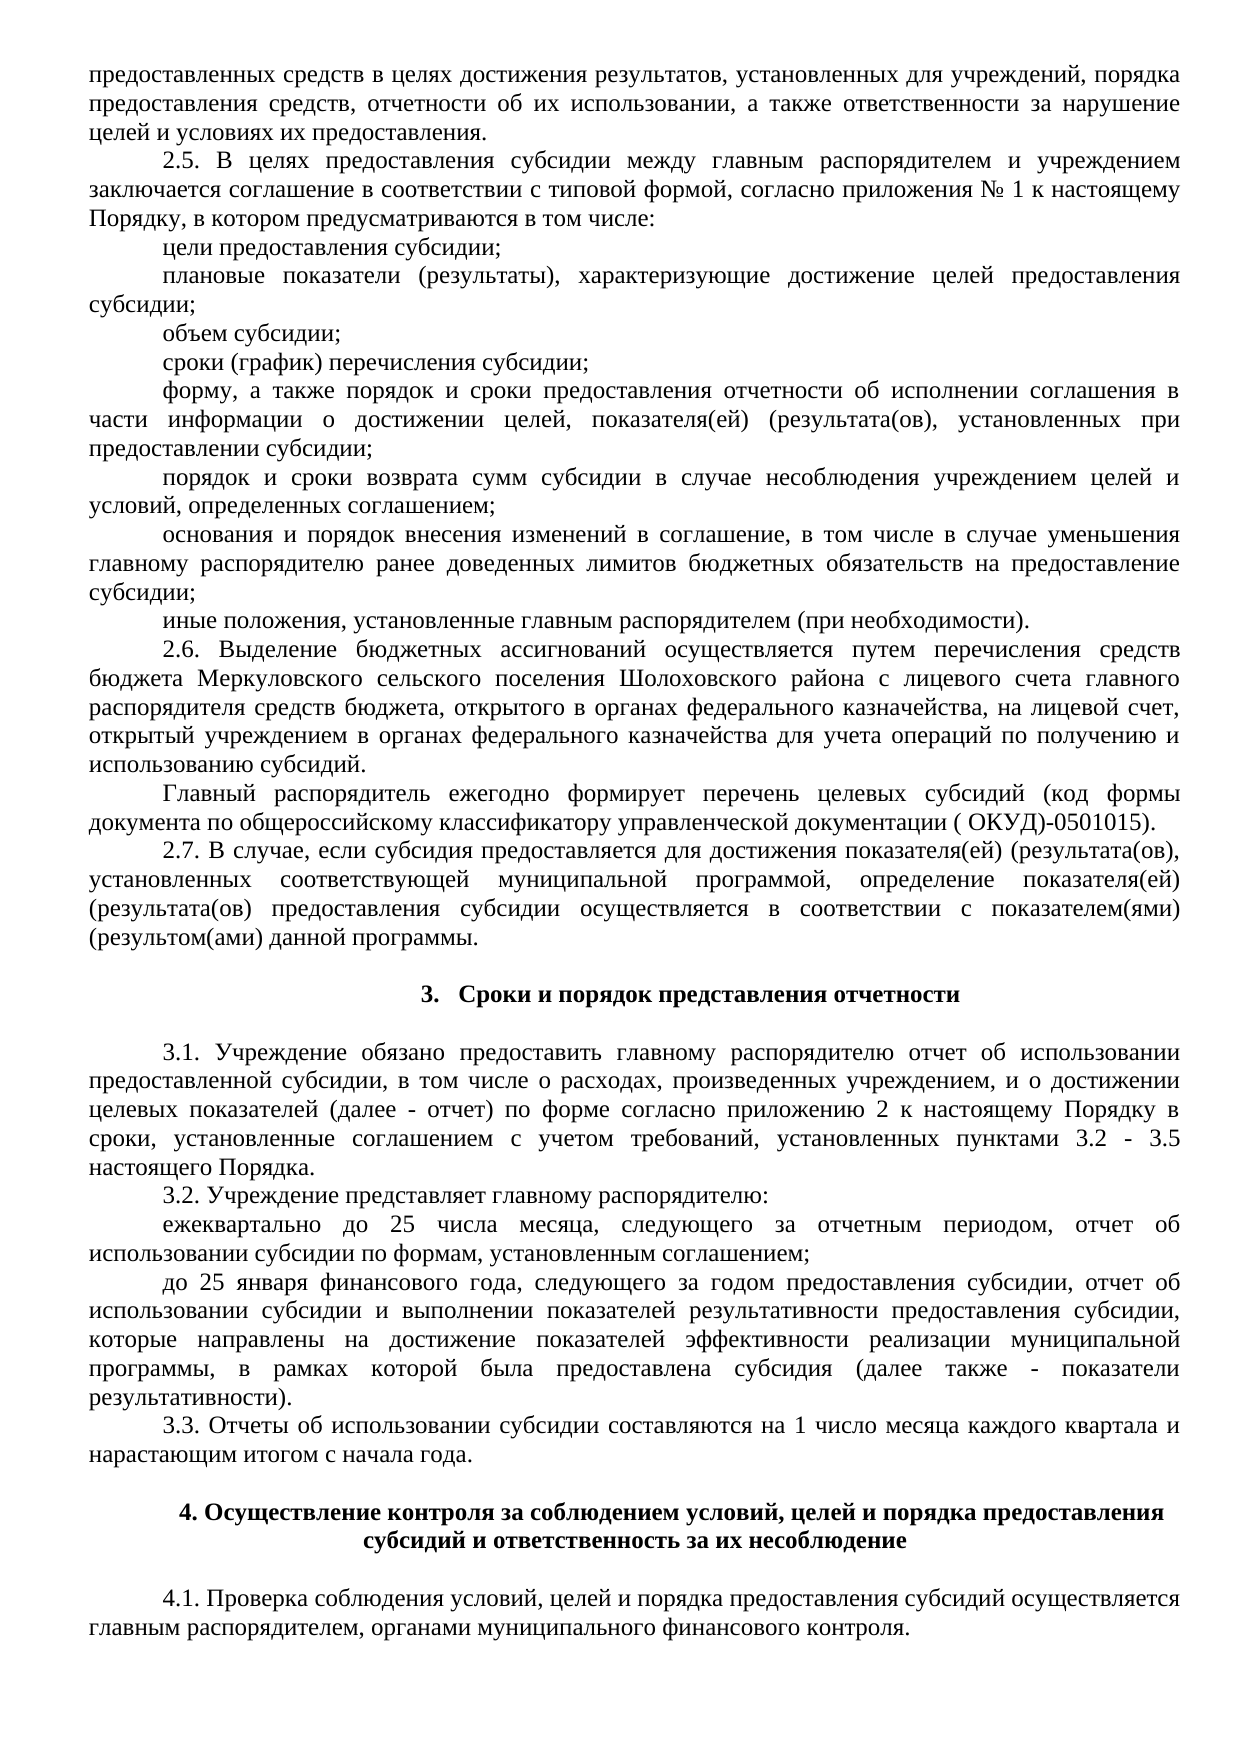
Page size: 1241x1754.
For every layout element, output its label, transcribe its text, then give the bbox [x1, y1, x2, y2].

text Главный распорядитель ежегодно формирует перечень целевых субсидий (код формы документа по общероссийскому классификатору управленческой документации ( ОКУД)-0501015). [89, 778, 1181, 835]
list Сроки и порядок представления отчетности [200, 979, 1181, 1008]
text 2.7. В случае, если субсидия предоставляется для достижения показателя(ей) (результата(ов), установленных соответствующей муниципальной программой, определение показателя(ей) (результата(ов) предоставления субсидии осуществляется в соответствии с показателем(ями) (результом(ами) данной программы. [89, 835, 1181, 950]
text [89, 59, 1181, 145]
text цели предоставления субсидии; [89, 232, 1181, 260]
text 4.1. Проверка соблюдения условий, целей и порядка предоставления субсидий осуществляется главным распорядителем, органами муниципального финансового контроля. [89, 1583, 1181, 1640]
text ежеквартально до 25 числа месяца, следующего за отчетным периодом, отчет об использовании субсидии по формам, установленным соглашением; [89, 1209, 1181, 1267]
text 4. Осуществление контроля за соблюдением условий, целей и порядка предоставления субсидий и ответственность за их несоблюдение [89, 1497, 1181, 1554]
text основания и порядок внесения изменений в соглашение, в том числе в случае уменьшения главному распорядителю ранее доведенных лимитов бюджетных обязательств на предоставление субсидии; [89, 519, 1181, 605]
text 2.5. В целях предоставления субсидии между главным распорядителем и учреждением заключается соглашение в соответствии с типовой формой, согласно приложения № 1 к настоящему Порядку, в котором предусматриваются в том числе: [89, 145, 1181, 232]
text объем субсидии; [89, 318, 1181, 347]
text плановые показатели (результаты), характеризующие достижение целей предоставления субсидии; [89, 260, 1181, 318]
text до 25 января финансового года, следующего за годом предоставления субсидии, отчет об использовании субсидии и выполнении показателей результативности предоставления субсидии, которые направлены на достижение показателей эффективности реализации муниципальной программы, в рамках которой была предоставлена субсидия (далее также - показатели результативности). [89, 1267, 1181, 1410]
text форму, а также порядок и сроки предоставления отчетности об исполнении соглашения в части информации о достижении целей, показателя(ей) (результата(ов), установленных при предоставлении субсидии; [89, 375, 1181, 462]
text иные положения, установленные главным распорядителем (при необходимости). [89, 605, 1181, 634]
text 2.6. Выделение бюджетных ассигнований осуществляется путем перечисления средств бюджета Меркуловского сельского поселения Шолоховского района с лицевого счета главного распорядителя средств бюджета, открытого в органах федерального казначейства, на лицевой счет, открытый учреждением в органах федерального казначейства для учета операций по получению и использованию субсидий. [89, 634, 1181, 778]
text 3.3. Отчеты об использовании субсидии составляются на 1 число месяца каждого квартала и нарастающим итогом с начала года. [89, 1410, 1181, 1468]
text сроки (график) перечисления субсидии; [89, 347, 1181, 375]
text 3.2. Учреждение представляет главному распорядителю: [89, 1180, 1181, 1209]
text порядок и сроки возврата сумм субсидии в случае несоблюдения учреждением целей и условий, определенных соглашением; [89, 462, 1181, 519]
text 3.1. Учреждение обязано предоставить главному распорядителю отчет об использовании предоставленной субсидии, в том числе о расходах, произведенных учреждением, и о достижении целевых показателей (далее - отчет) по форме согласно приложению 2 к настоящему Порядку в сроки, установленные соглашением с учетом требований, установленных пунктами 3.2 - 3.5 настоящего Порядка. [89, 1037, 1181, 1180]
